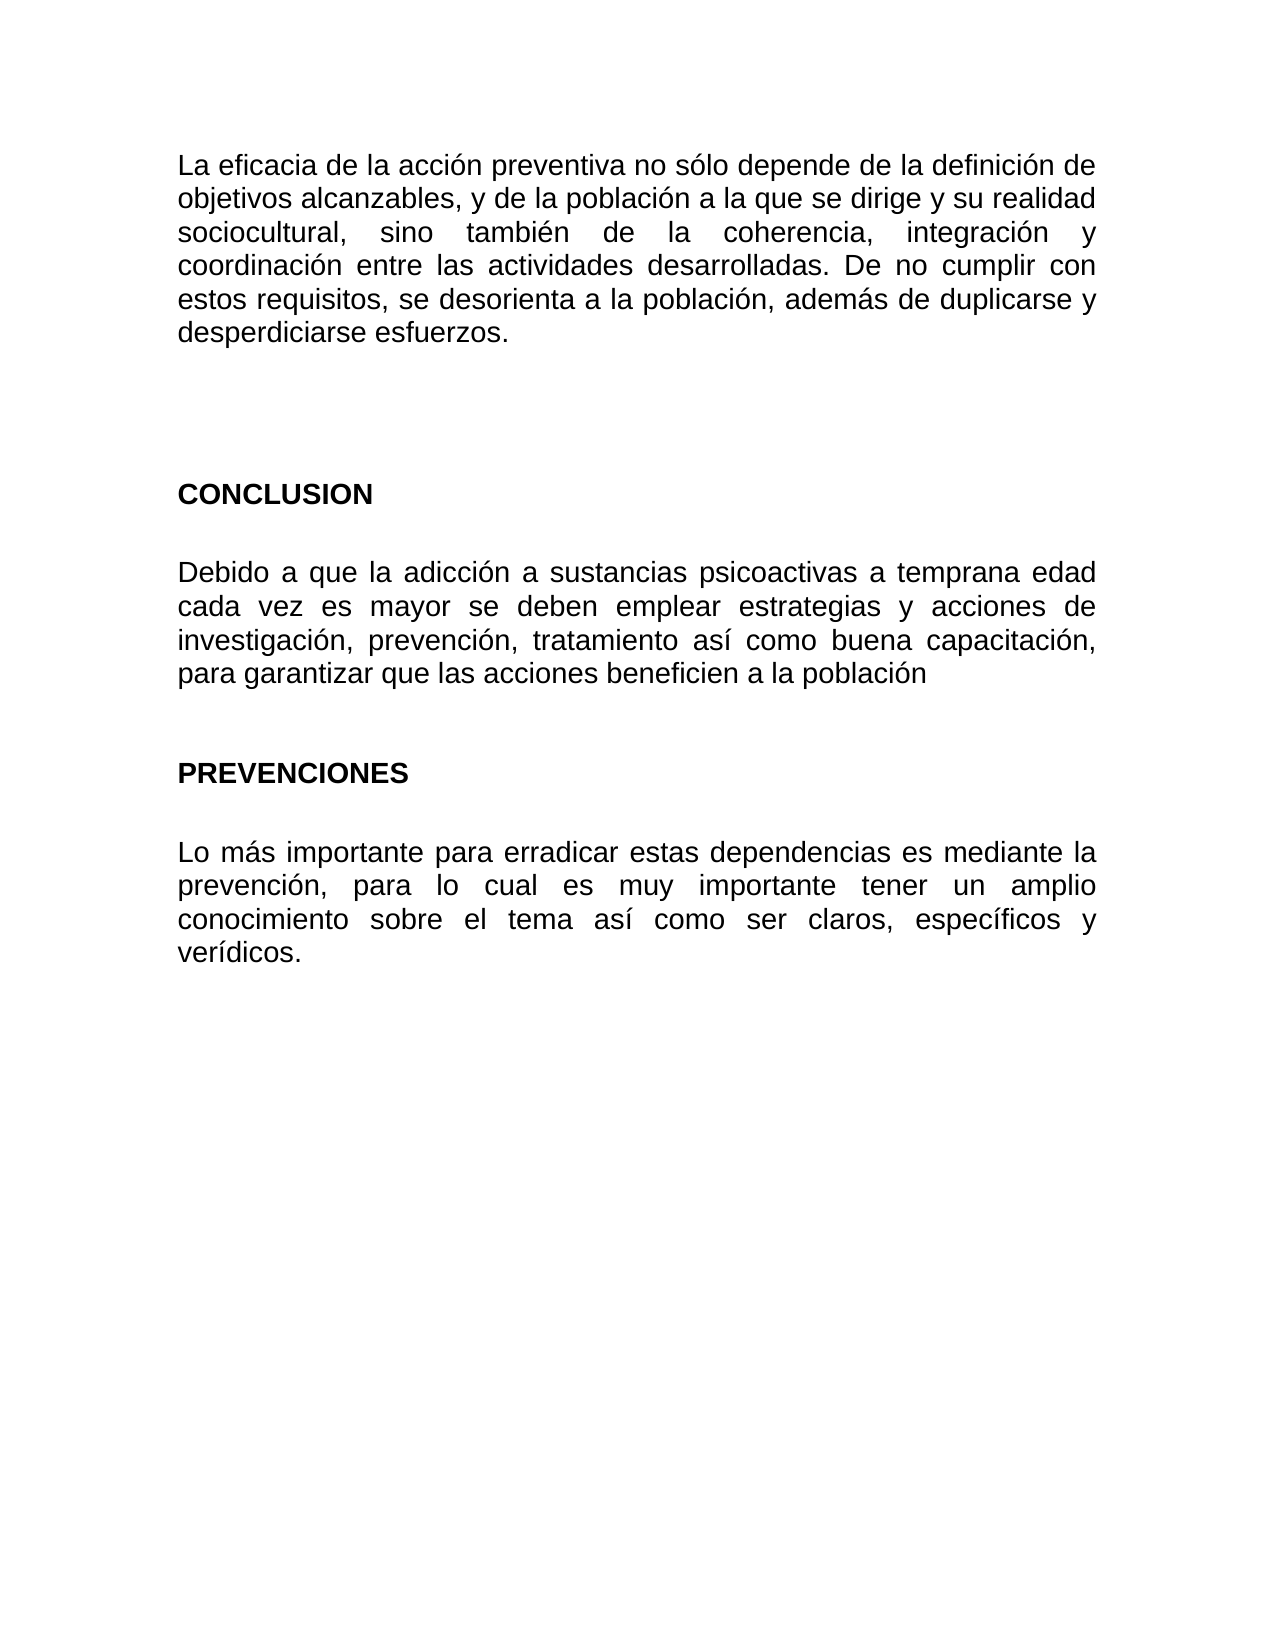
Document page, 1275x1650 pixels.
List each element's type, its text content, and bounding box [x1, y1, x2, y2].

text CONCLUSION [177, 477, 1098, 539]
text La eficacia de la acción preventiva no sólo depende de la definición de objetivos alcanzables, y de la población a la que se dirige y su realidad sociocultural, sino también de la coherencia, integración y coordinación entre las actividades desarrolladas. De no cumplir con estos requisitos, se desorienta a la población, además de duplicarse y desperdiciarse esfuerzos. [177, 148, 1098, 349]
text PREVENCIONES [177, 757, 1098, 818]
text Lo más importante para erradicar estas dependencias es mediante la prevención, para lo cual es muy importante tener un amplio conocimiento sobre el tema así como ser claros, específicos y verídicos. [177, 835, 1098, 969]
text Debido a que la adicción a sustancias psicoactivas a temprana edad cada vez es mayor se deben emplear estrategias y acciones de investigación, prevención, tratamiento así como buena capacitación, para garantizar que las acciones beneficien a la población [177, 556, 1098, 690]
